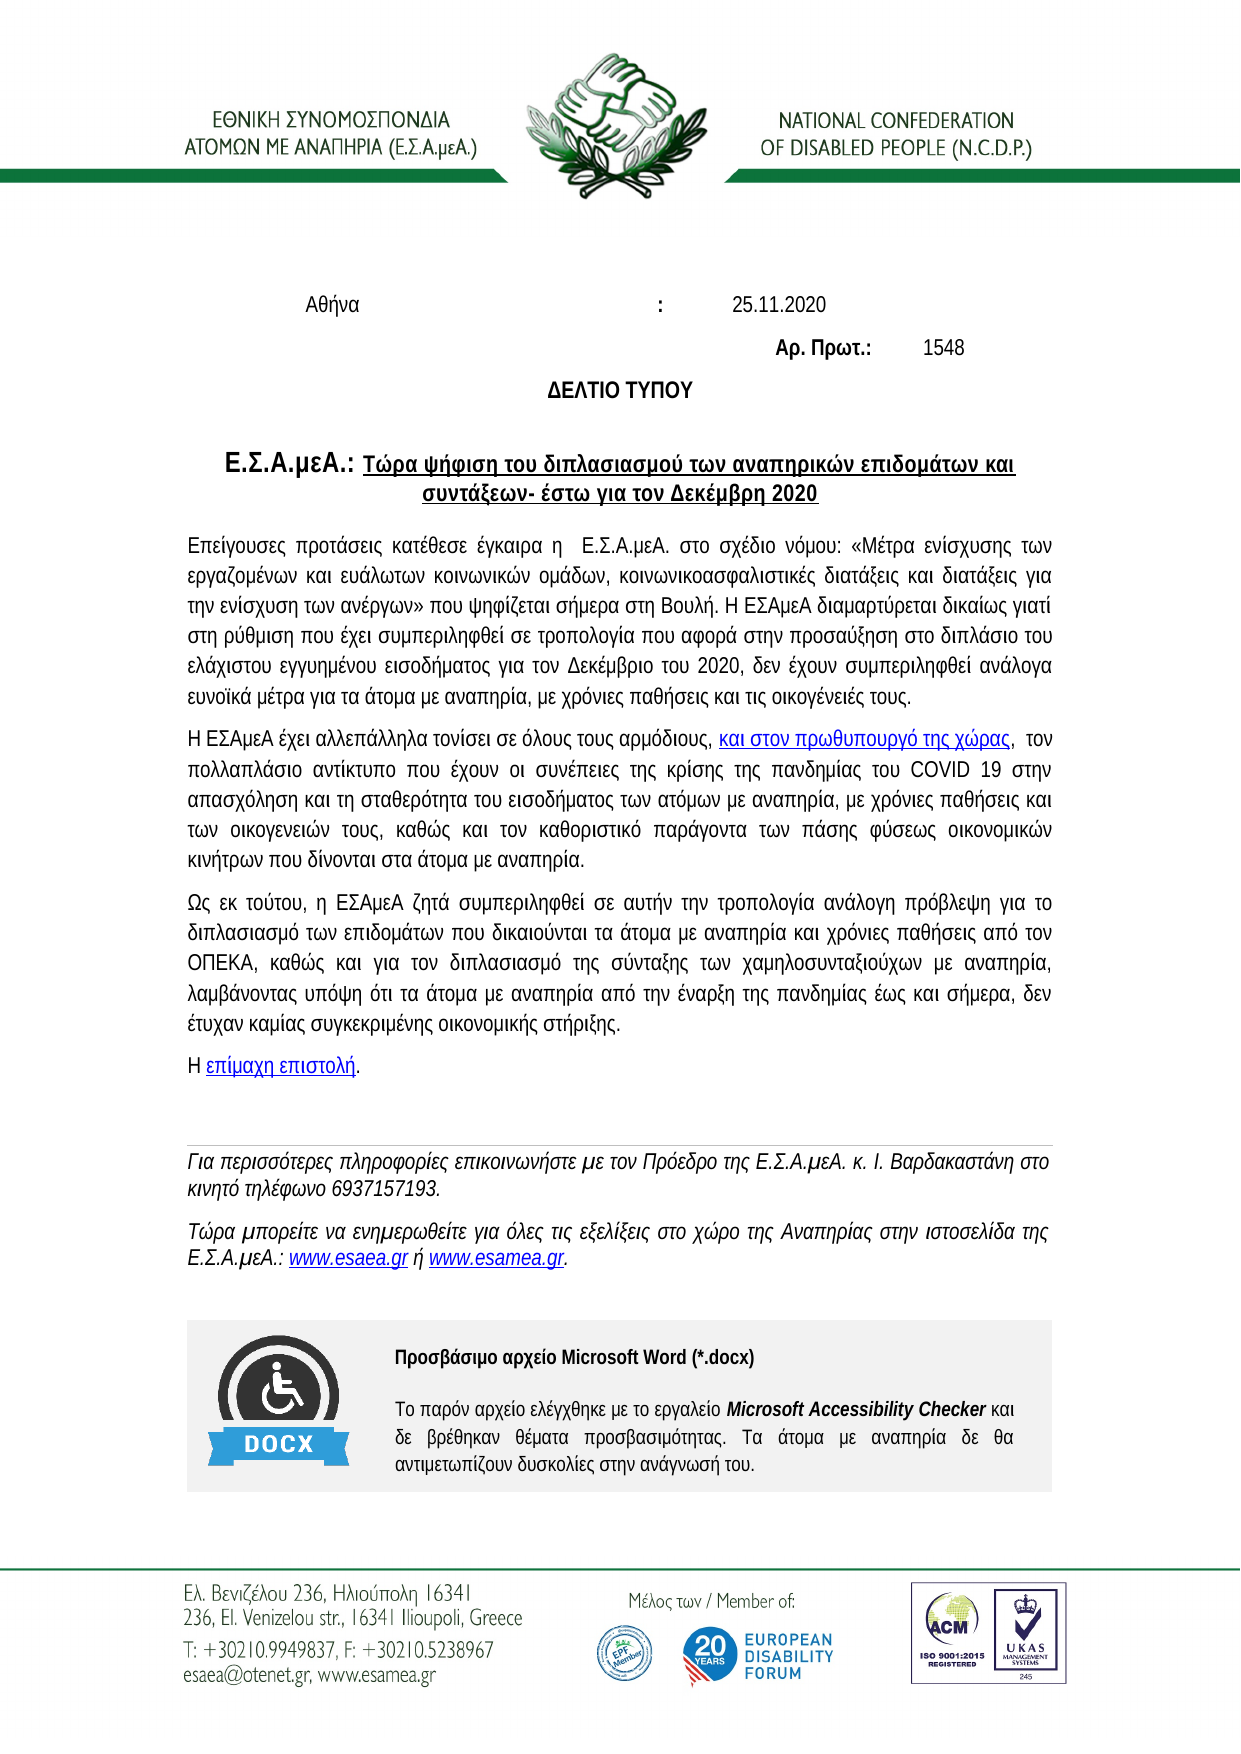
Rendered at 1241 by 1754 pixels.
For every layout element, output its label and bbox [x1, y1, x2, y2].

picture [0, 0, 1240, 237]
picture [0, 1556, 1240, 1738]
picture [203, 1325, 354, 1476]
